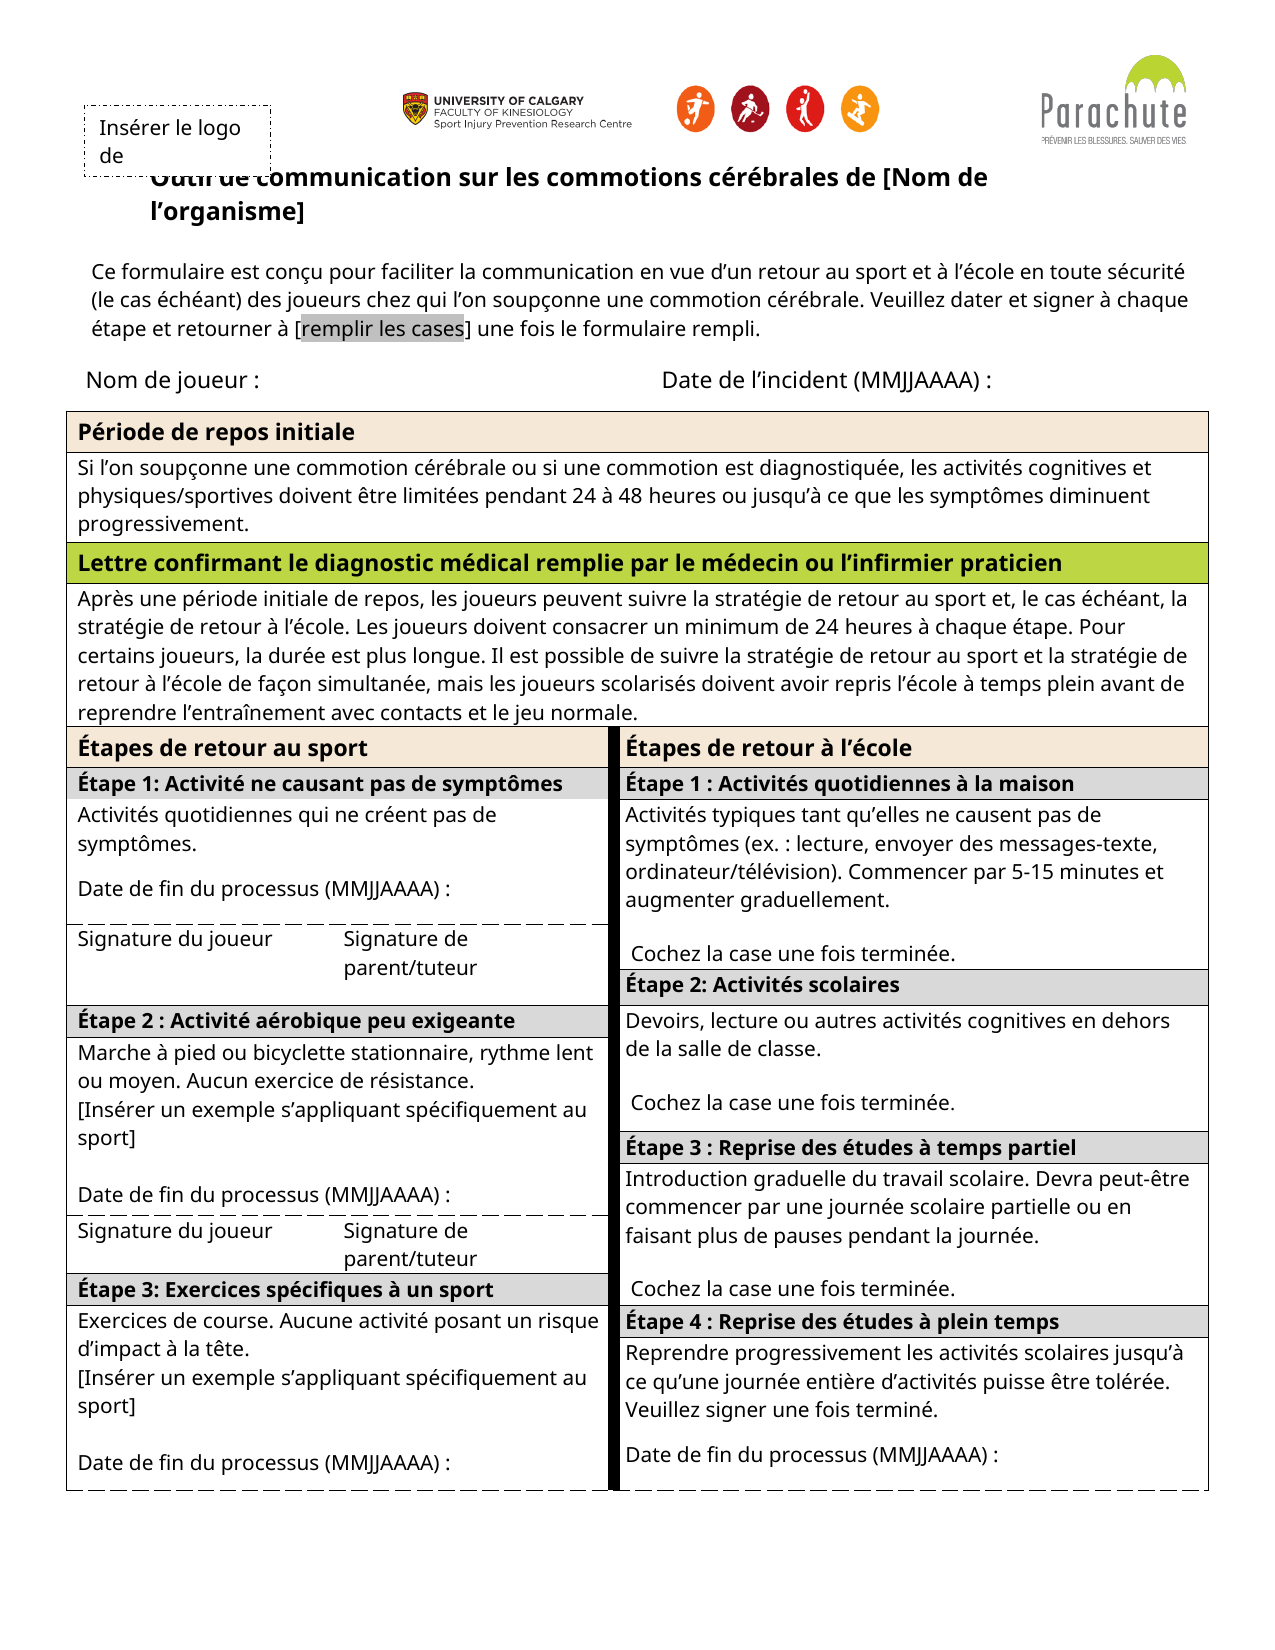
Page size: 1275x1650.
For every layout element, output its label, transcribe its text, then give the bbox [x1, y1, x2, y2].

table_cell Devoirs, lecture ou autres activités cognitives en dehors de la salle de classe.  Cochez la case une fois terminée. [620, 1006, 1208, 1131]
table_cell Étape 3: Exercices spécifiques à un sport [67, 1274, 608, 1305]
table_cell Étapes de retour au sport [67, 727, 608, 767]
table_cell Signature de parent/tuteur [332, 924, 608, 1005]
table_cell Étape 1: Activité ne causant pas de symptômes [67, 768, 608, 799]
table_cell Étape 2 : Activité aérobique peu exigeante [67, 1006, 608, 1037]
table_cell Introduction graduelle du travail scolaire. Devra peut-être commencer par une journée scolaire partielle ou en faisant plus de pauses pendant la journée.  Cochez la case une fois terminée. [620, 1164, 1208, 1305]
table_header Nom de joueur : [74, 364, 650, 395]
table_cell Reprendre progressivement les activités scolaires jusqu’à ce qu’une journée entière d’activités puisse être tolérée. Veuillez signer une fois terminé. Date de fin du processus (MMJJAAAA) : [620, 1338, 1208, 1489]
text Ce formulaire est conçu pour faciliter la communication en vue d’un retour au sport et à l’école en toute sécurité (le cas échéant) des joueurs chez qui l’on soupçonne une commotion cérébrale. Veuillez dater et signer à chaque étape et retourner à [remplir les cases] une fois le formulaire rempli. [91, 257, 1198, 342]
table_cell Lettre confirmant le diagnostic médical remplie par le médecin ou l’infirmier praticien [67, 543, 1208, 583]
table_cell Étape 1 : Activités quotidiennes à la maison [620, 768, 1208, 799]
picture [1041, 55, 1187, 144]
table_cell Activités typiques tant qu’elles ne causent pas de symptômes (ex. : lecture, envoyer des messages-texte, ordinateur/télévision). Commencer par 5-15 minutes et augmenter graduellement.  Cochez la case une fois terminée. [620, 800, 1208, 969]
picture [667, 73, 888, 140]
table_cell Si l’on soupçonne une commotion cérébrale ou si une commotion est diagnostiquée, les activités cognitives et physiques/sportives doivent être limitées pendant 24 à 48 heures ou jusqu’à ce que les symptômes diminuent progressivement. [67, 453, 1208, 542]
table_cell Signature du joueur [67, 924, 332, 1005]
table_cell Signature du joueur [67, 1215, 332, 1273]
table_header Date de l’incident (MMJJAAAA) : [650, 364, 1201, 395]
table_cell Exercices de course. Aucune activité posant un risque d’impact à la tête. [Insérer un exemple s’appliquant spécifiquement au sport] Date de fin du processus (MMJJAAAA) : [67, 1306, 608, 1489]
table_cell Étapes de retour à l’école [620, 727, 1208, 767]
table_header Période de repos initiale [67, 412, 1208, 452]
table_cell Marche à pied ou bicyclette stationnaire, rythme lent ou moyen. Aucun exercice de résistance. [Insérer un exemple s’appliquant spécifiquement au sport] Date de fin du processus (MMJJAAAA) : [67, 1038, 608, 1215]
table_cell Étape 2: Activités scolaires [620, 970, 1208, 1005]
table_cell Étape 3 : Reprise des études à temps partiel [620, 1132, 1208, 1163]
table_cell Signature de parent/tuteur [332, 1215, 608, 1273]
table_cell Activités quotidiennes qui ne créent pas de symptômes. Date de fin du processus (MMJJAAAA) : [67, 799, 608, 923]
table_cell Étape 4 : Reprise des études à plein temps [620, 1306, 1208, 1337]
table_cell Après une période initiale de repos, les joueurs peuvent suivre la stratégie de retour au sport et, le cas échéant, la stratégie de retour à l’école. Les joueurs doivent consacrer un minimum de 24 heures à chaque étape. Pour certains joueurs, la durée est plus longue. Il est possible de suivre la stratégie de retour au sport et la stratégie de retour à l’école de façon simultanée, mais les joueurs scolarisés doivent avoir repris l’école à temps plein avant de reprendre l’entraînement avec contacts et le jeu normale. [67, 584, 1208, 726]
